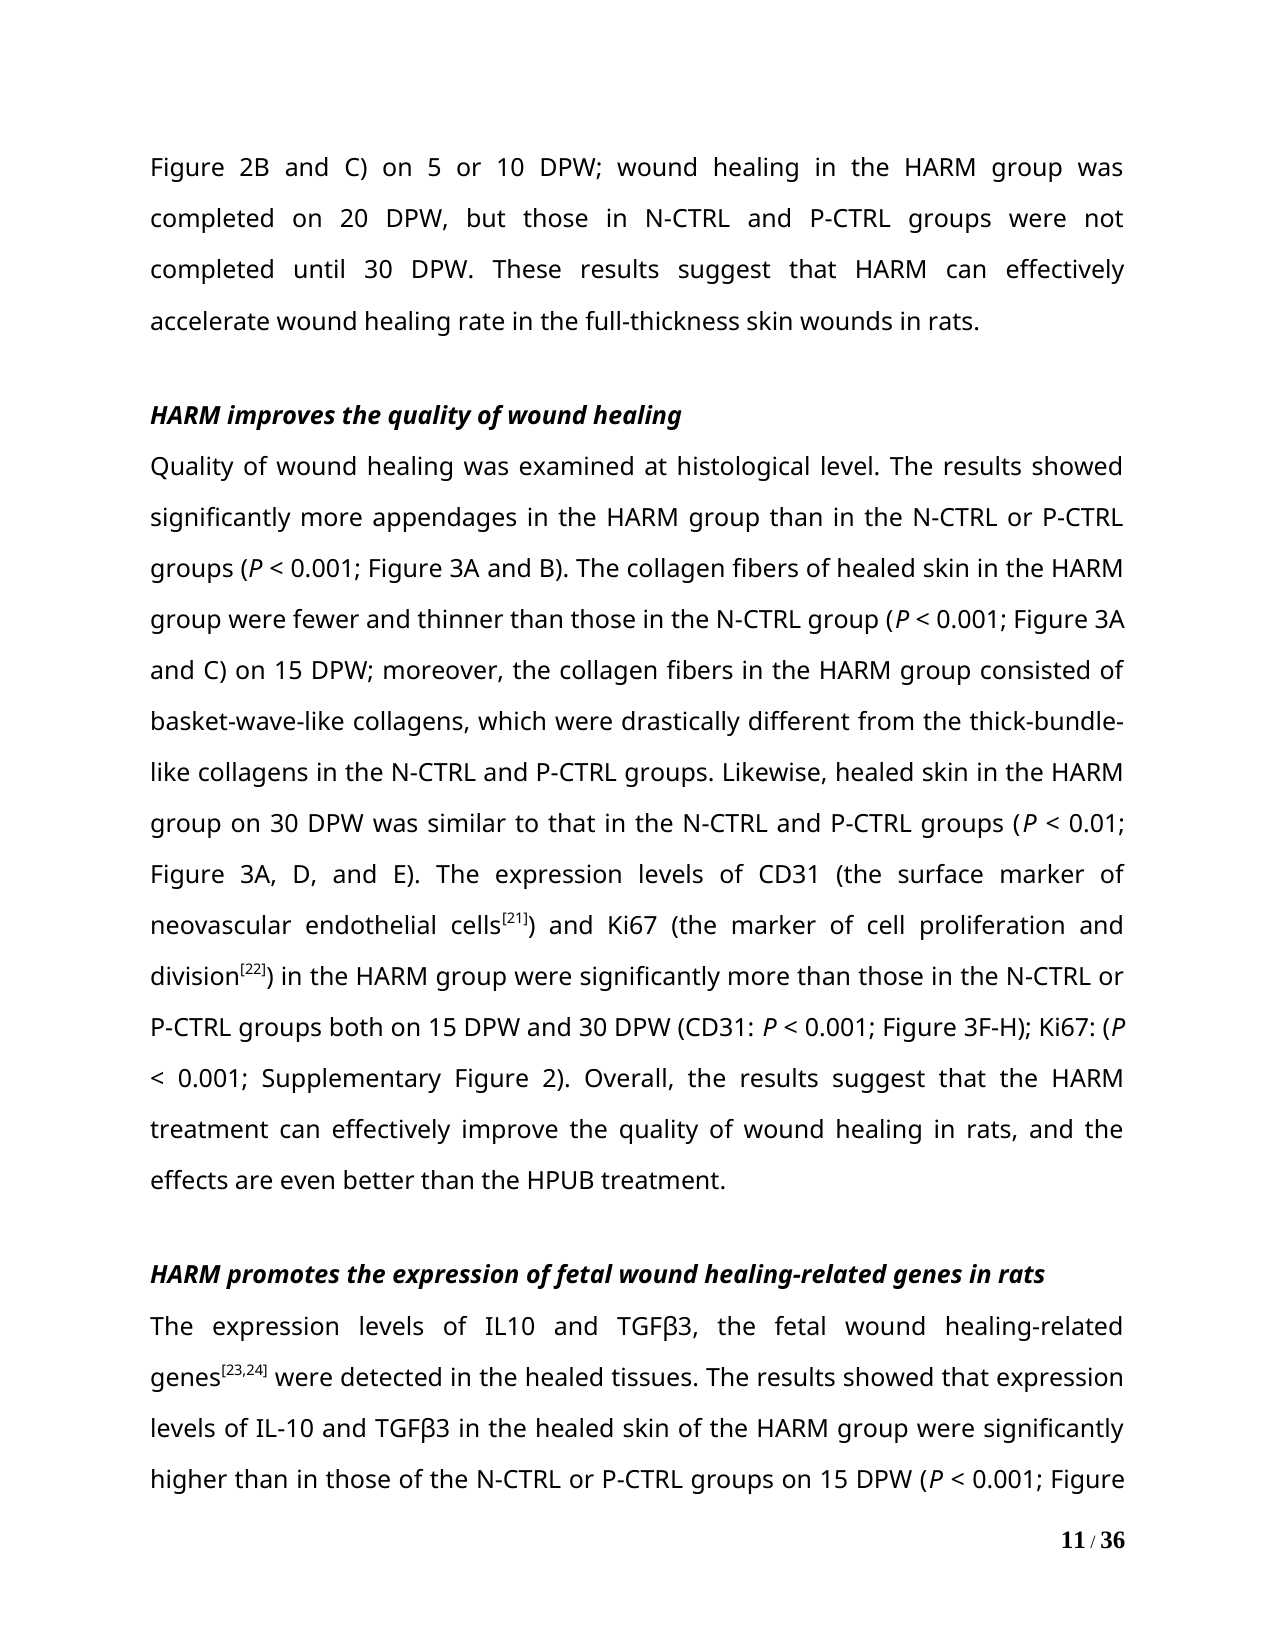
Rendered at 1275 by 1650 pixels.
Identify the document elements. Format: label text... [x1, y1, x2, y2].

text HARM promotes the expression of fetal wound healing-related genes in rats [150, 1257, 1125, 1291]
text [150, 150, 1125, 337]
text HARM improves the quality of wound healing [150, 397, 1125, 431]
text Quality of wound healing was examined at histological level. The results showed significantly more appendages in the HARM group than in the N-CTRL or P-CTRL groups (P < 0.001; Figure 3A and B). The collagen fibers of healed skin in the HARM group were fewer and thinner than those in the N-CTRL group (P < 0.001; Figure 3A and C) on 15 DPW; moreover, the collagen fibers in the HARM group consisted of basket-wave-like collagens, which were drastically different from the thick-bundle-like collagens in the N-CTRL and P-CTRL groups. Likewise, healed skin in the HARM group on 30 DPW was similar to that in the N-CTRL and P-CTRL groups (P < 0.01; Figure 3A, D, and E). The expression levels of CD31 (the surface marker of neovascular endothelial cells[21]) and Ki67 (the marker of cell proliferation and division[22]) in the HARM group were significantly more than those in the N-CTRL or P-CTRL groups both on 15 DPW and 30 DPW (CD31: P < 0.001; Figure 3F-H); Ki67: (P < 0.001; Supplementary Figure 2). Overall, the results suggest that the HARM treatment can effectively improve the quality of wound healing in rats, and the effects are even better than the HPUB treatment. [150, 448, 1125, 1197]
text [150, 1308, 1125, 1495]
